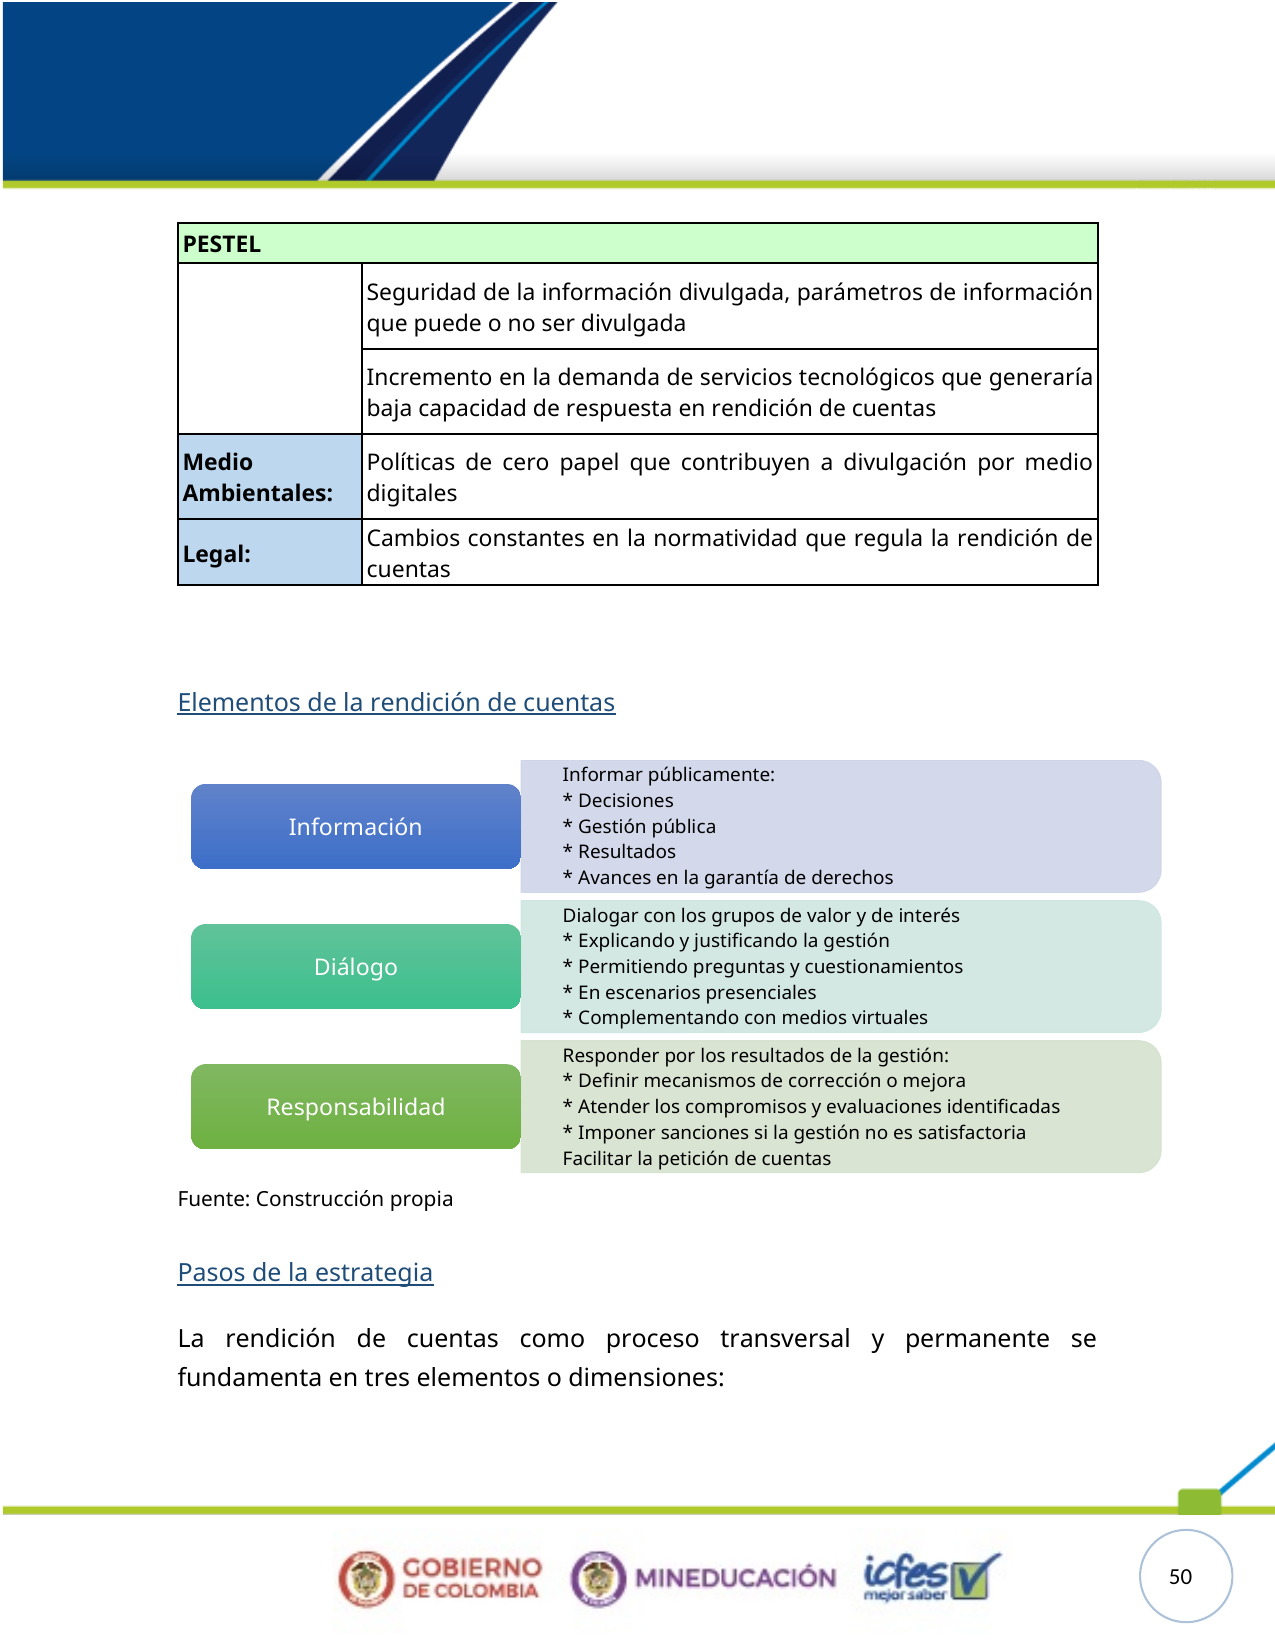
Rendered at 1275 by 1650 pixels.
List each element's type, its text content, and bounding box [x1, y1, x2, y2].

table_cell Legal: [179, 520, 361, 584]
table_cell Cambios constantes en la normatividad que regula la rendición de cuentas [363, 520, 1097, 584]
table_cell Políticas de cero papel que contribuyen a divulgación por medio digitales [363, 435, 1097, 518]
subtitle Elementos de la rendición de cuentas [177, 684, 1098, 718]
text Fuente: Construcción propia [177, 1184, 1098, 1213]
table_cell Incremento en la demanda de servicios tecnológicos que generaría baja capacidad de respuesta en rendición de cuentas [363, 350, 1097, 433]
text La rendición de cuentas como proceso transversal y permanente se fundamenta en tres elementos o dimensiones: [177, 1320, 1098, 1394]
subtitle Pasos de la estrategia [177, 1255, 1098, 1289]
table_cell Medio Ambientales: [179, 435, 361, 518]
table_header PESTEL [179, 224, 1097, 262]
table_cell Seguridad de la información divulgada, parámetros de información que puede o no ser divulgada [363, 264, 1097, 348]
picture [2, 2, 1275, 1515]
picture [333, 1528, 1014, 1633]
